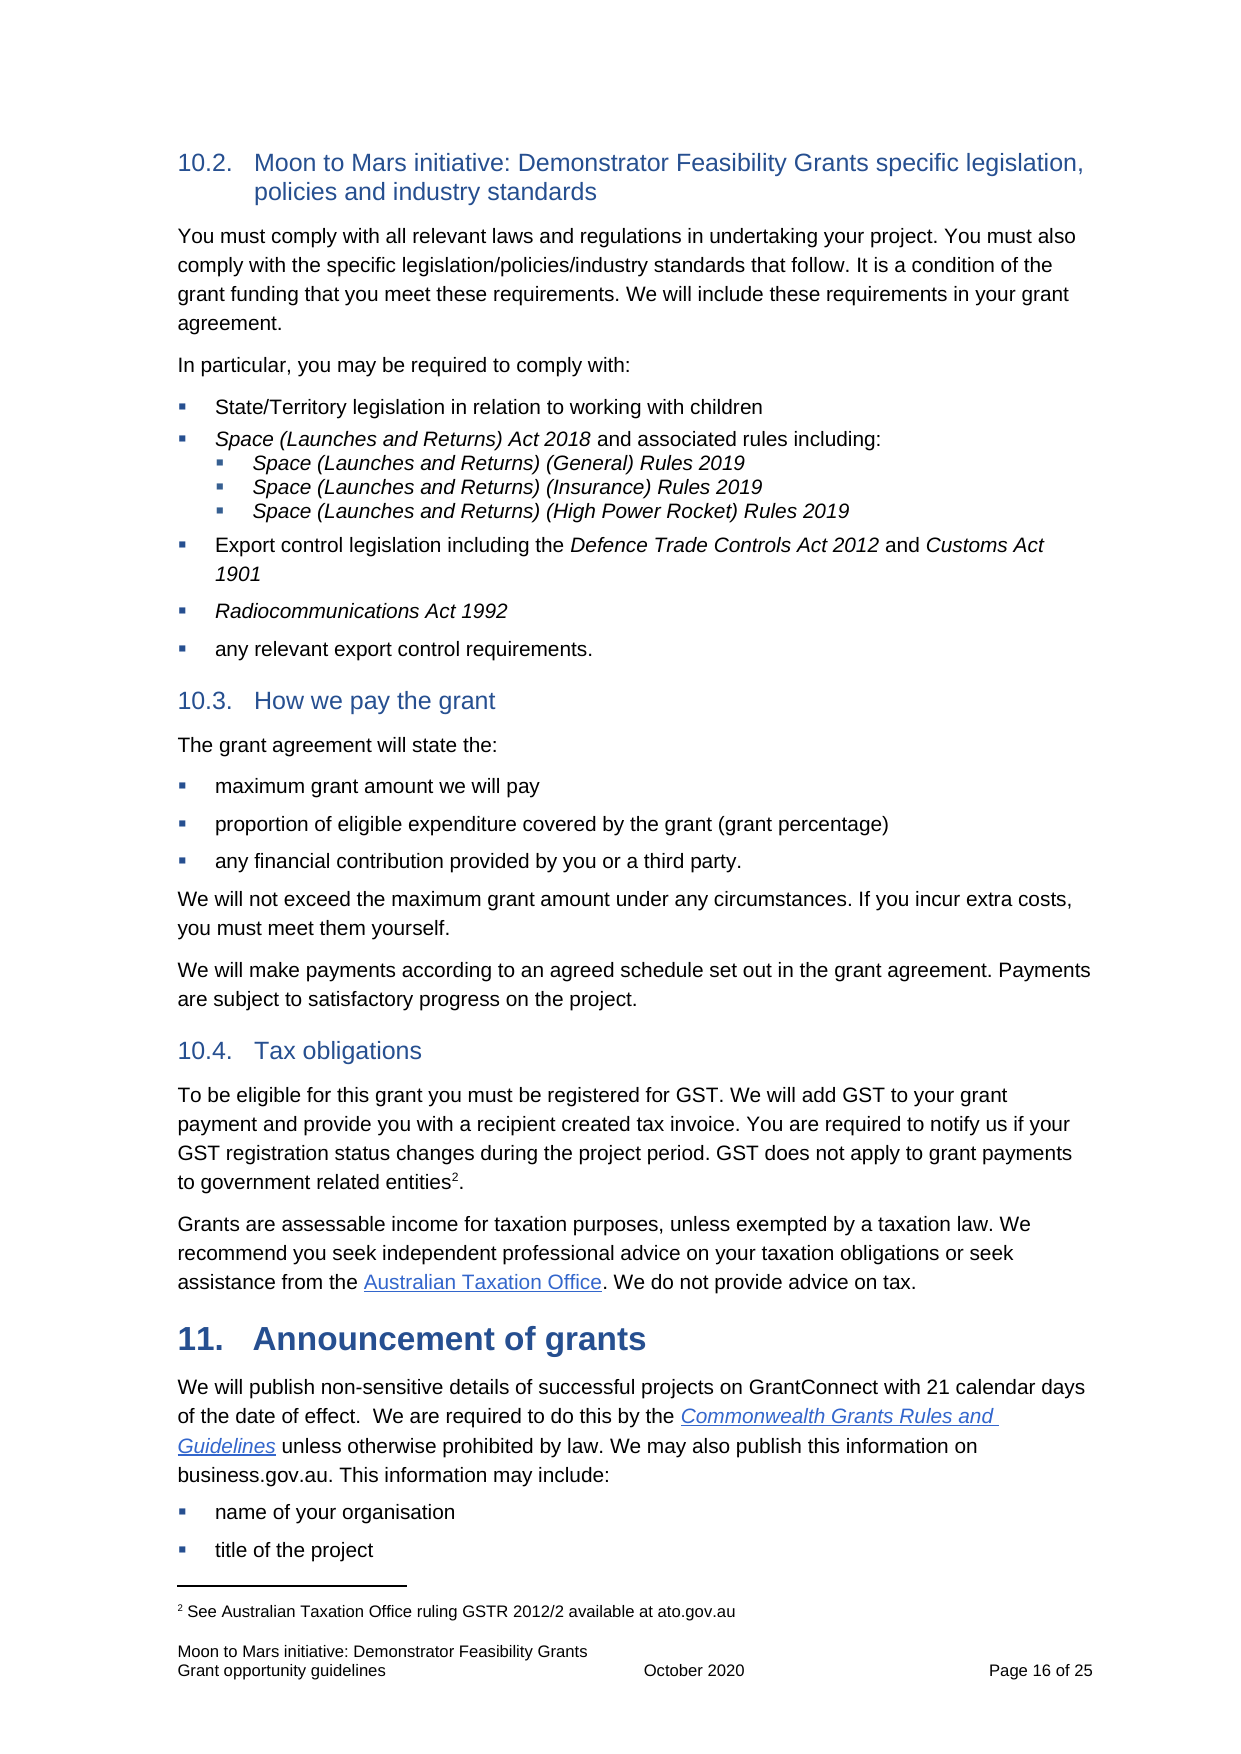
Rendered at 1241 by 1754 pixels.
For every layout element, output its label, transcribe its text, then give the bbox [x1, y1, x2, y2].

list Space (Launches and Returns) (General) Rules 2019 [215, 451, 1092, 475]
text Grants are assessable income for taxation purposes, unless exempted by a taxation law. We recommend you seek independent professional advice on your taxation obligations or seek assistance from the Australian Taxation Office. We do not provide advice on tax. [177, 1206, 1092, 1294]
list title of the project [177, 1532, 1092, 1562]
list any relevant export control requirements. [177, 631, 1092, 661]
text You must comply with all relevant laws and regulations in undertaking your project. You must also comply with the specific legislation/policies/industry standards that follow. It is a condition of the grant funding that you meet these requirements. We will include these requirements in your grant agreement. [177, 218, 1092, 335]
list maximum grant amount we will pay [177, 769, 1092, 798]
text We will make payments according to an agreed schedule set out in the grant agreement. Payments are subject to satisfactory progress on the project. [177, 952, 1092, 1011]
subtitle Announcement of grants [177, 1319, 1092, 1357]
subtitle Moon to Mars initiative: Demonstrator Feasibility Grants specific legislation, policies and industry standards [177, 148, 1092, 206]
list Export control legislation including the Defence Trade Controls Act 2012 and Customs Act 1901 [177, 527, 1092, 586]
subtitle How we pay the grant [177, 686, 1092, 715]
list State/Territory legislation in relation to working with children [177, 389, 1092, 418]
list name of your organisation [177, 1495, 1092, 1524]
text We will publish non-sensitive details of successful projects on GrantConnect with 21 calendar days of the date of effect. We are required to do this by the Commonwealth Grants Rules and Guidelines unless otherwise prohibited by law. We may also publish this information on business.gov.au. This information may include: [177, 1370, 1092, 1487]
list any financial contribution provided by you or a third party. [177, 844, 1092, 873]
text We will not exceed the maximum grant amount under any circumstances. If you incur extra costs, you must meet them yourself. [177, 881, 1092, 940]
subtitle Tax obligations [177, 1036, 1092, 1065]
text To be eligible for this grant you must be registered for GST. We will add GST to your grant payment and provide you with a recipient created tax invoice. You are required to notify us if your GST registration status changes during the project period. GST does not apply to grant payments to government related entities. [177, 1077, 1092, 1194]
list proportion of eligible expenditure covered by the grant (grant percentage) [177, 806, 1092, 836]
list Space (Launches and Returns) Act 2018 and associated rules including: [177, 427, 1092, 451]
text In particular, you may be required to comply with: [177, 348, 1092, 377]
list Space (Launches and Returns) (Insurance) Rules 2019 [215, 475, 1092, 499]
text The grant agreement will state the: [177, 727, 1092, 756]
list Space (Launches and Returns) (High Power Rocket) Rules 2019 [215, 499, 1092, 523]
list Radiocommunications Act 1992 [177, 594, 1092, 623]
